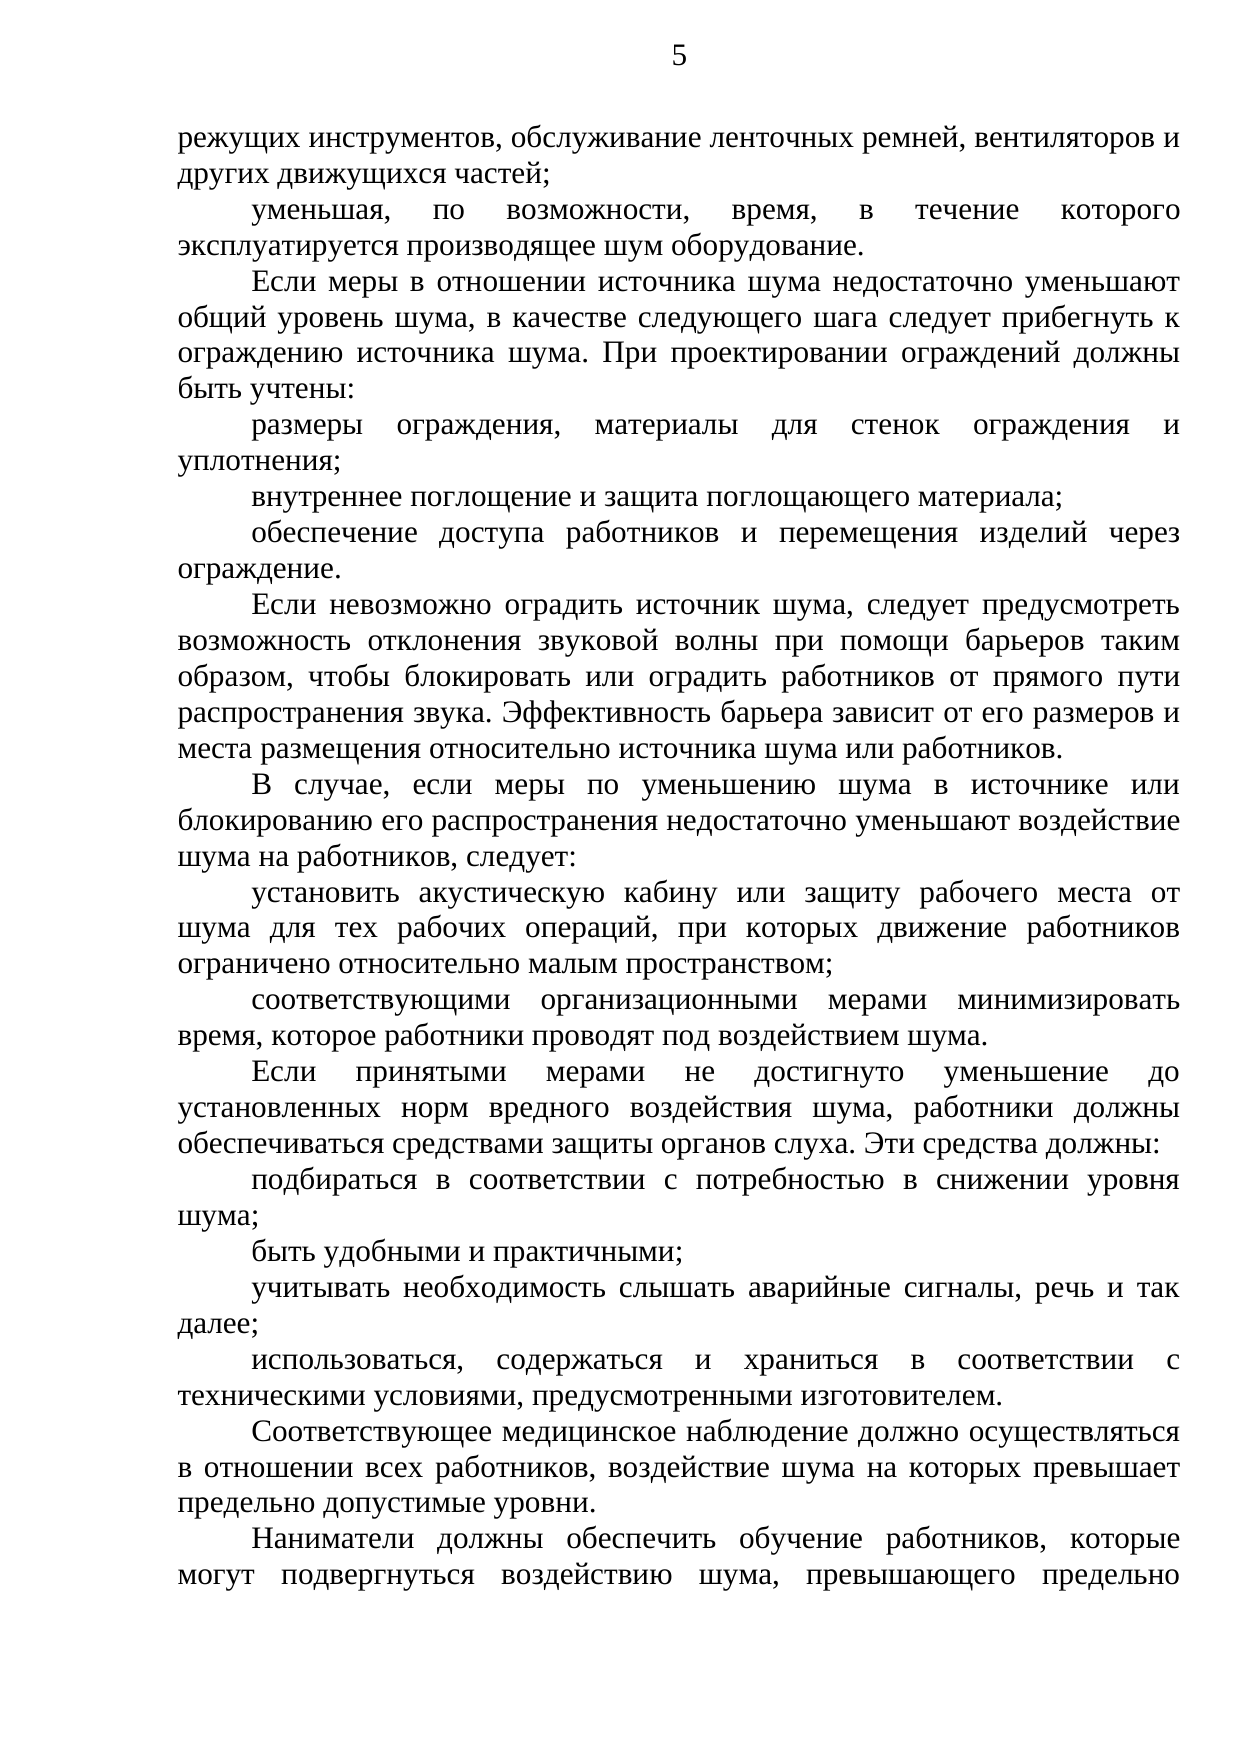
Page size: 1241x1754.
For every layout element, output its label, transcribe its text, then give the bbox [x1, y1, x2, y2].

text Соответствующее медицинское наблюдение должно осуществляться в отношении всех работников, воздействие шума на которых превышает предельно допустимые уровни. [177, 1412, 1181, 1520]
text размеры ограждения, материалы для стенок ограждения и уплотнения; [177, 406, 1181, 477]
text установить акустическую кабину или защиту рабочего места от шума для тех рабочих операций, при которых движение работников ограничено относительно малым пространством; [177, 873, 1181, 981]
text В случае, если меры по уменьшению шума в источнике или блокированию его распространения недостаточно уменьшают воздействие шума на работников, следует: [177, 765, 1181, 873]
text использоваться, содержаться и храниться в соответствии с техническими условиями, предусмотренными изготовителем. [177, 1340, 1181, 1412]
text Если невозможно оградить источник шума, следует предусмотреть возможность отклонения звуковой волны при помощи барьеров таким образом, чтобы блокировать или оградить работников от прямого пути распространения звука. Эффективность барьера зависит от его размеров и места размещения относительно источника шума или работников. [177, 585, 1181, 765]
text подбираться в соответствии с потребностью в снижении уровня шума; [177, 1160, 1181, 1232]
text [177, 1520, 1181, 1592]
text уменьшая, по возможности, время, в течение которого эксплуатируется производящее шум оборудование. [177, 190, 1181, 262]
text внутреннее поглощение и защита поглощающего материала; [177, 477, 1181, 513]
text Если меры в отношении источника шума недостаточно уменьшают общий уровень шума, в качестве следующего шага следует прибегнуть к ограждению источника шума. При проектировании ограждений должны быть учтены: [177, 262, 1181, 406]
text соответствующими организационными мерами минимизировать время, которое работники проводят под воздействием шума. [177, 981, 1181, 1052]
text учитывать необходимость слышать аварийные сигналы, речь и так далее; [177, 1268, 1181, 1340]
text быть удобными и практичными; [177, 1232, 1181, 1268]
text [177, 118, 1181, 190]
text обеспечение доступа работников и перемещения изделий через ограждение. [177, 513, 1181, 585]
text Если принятыми мерами не достигнуто уменьшение до установленных норм вредного воздействия шума, работники должны обеспечиваться средствами защиты органов слуха. Эти средства должны: [177, 1052, 1181, 1160]
